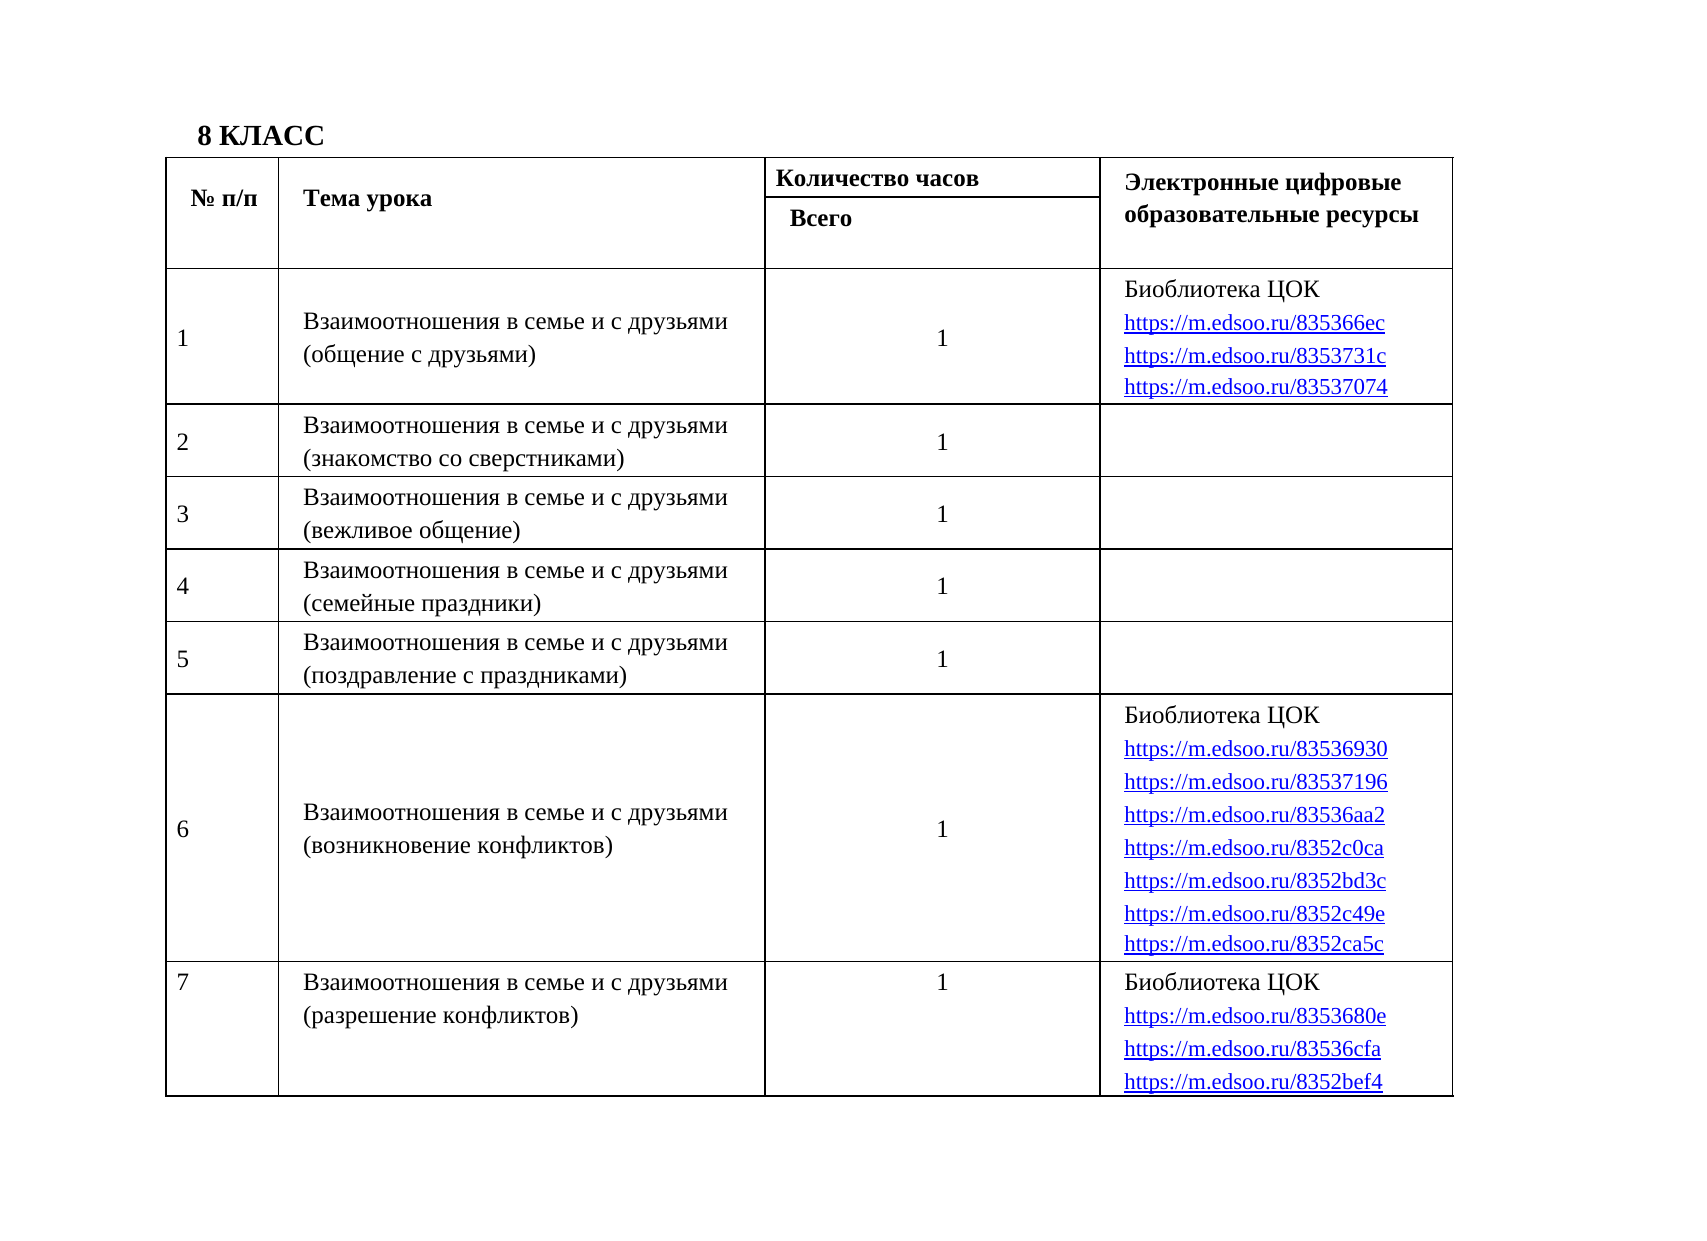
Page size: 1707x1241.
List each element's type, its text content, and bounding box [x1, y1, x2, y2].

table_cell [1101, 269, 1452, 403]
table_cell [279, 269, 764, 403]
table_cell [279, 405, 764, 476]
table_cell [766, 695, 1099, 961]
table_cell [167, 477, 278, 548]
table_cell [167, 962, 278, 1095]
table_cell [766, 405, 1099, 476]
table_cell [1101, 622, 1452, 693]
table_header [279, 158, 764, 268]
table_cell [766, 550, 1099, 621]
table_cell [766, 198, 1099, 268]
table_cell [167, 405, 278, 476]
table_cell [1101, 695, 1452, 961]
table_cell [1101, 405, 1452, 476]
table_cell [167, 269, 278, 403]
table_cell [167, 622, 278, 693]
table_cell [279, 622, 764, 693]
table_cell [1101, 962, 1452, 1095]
text 8 КЛАСС [190, 118, 1618, 152]
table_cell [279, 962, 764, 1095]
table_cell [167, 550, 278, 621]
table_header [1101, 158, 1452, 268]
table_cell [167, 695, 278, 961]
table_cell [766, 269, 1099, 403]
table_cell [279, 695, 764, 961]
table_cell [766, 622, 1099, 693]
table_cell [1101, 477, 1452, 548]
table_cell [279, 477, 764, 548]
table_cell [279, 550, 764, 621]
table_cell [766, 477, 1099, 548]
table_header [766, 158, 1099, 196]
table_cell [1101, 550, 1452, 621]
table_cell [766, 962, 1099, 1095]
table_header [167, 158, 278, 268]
